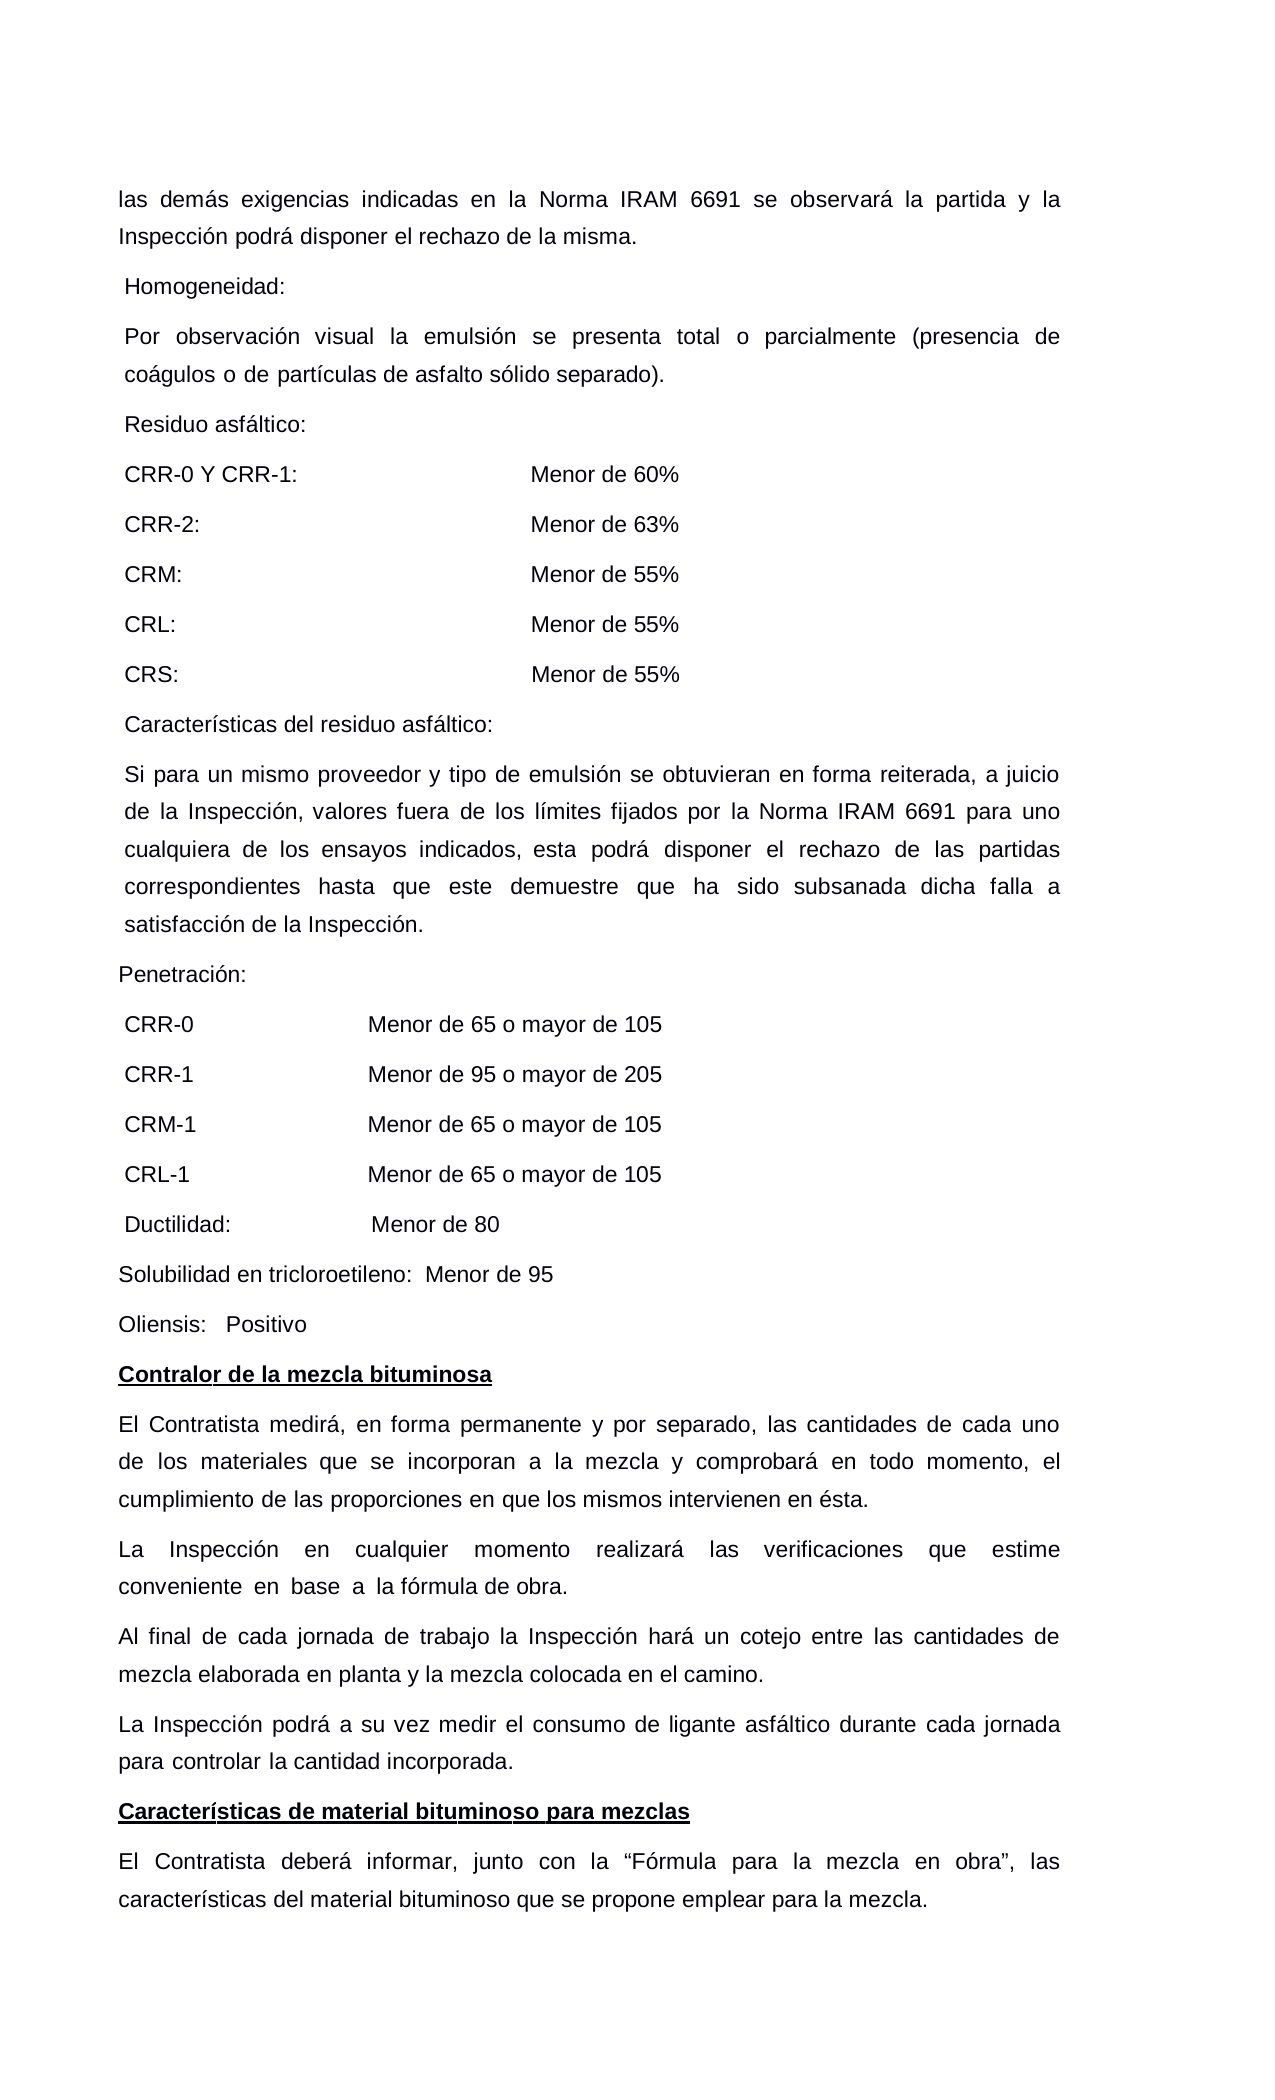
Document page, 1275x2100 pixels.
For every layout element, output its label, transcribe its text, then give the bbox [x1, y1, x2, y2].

text CRL: Menor de 55% [124, 602, 1068, 640]
text Características del residuo asfáltico: [124, 702, 1068, 740]
text CRM: Menor de 55% [124, 552, 1068, 590]
text Contralor de la mezcla bituminosa [118, 1352, 1068, 1390]
text El Contratista deberá informar, junto con la “Fórmula para la mezcla en obra”, las características del material bituminoso que se propone emplear para la mezcla. [118, 1840, 1060, 1915]
text Al final de cada jornada de trabajo la Inspección hará un cotejo entre las cantidades de mezcla elaborada en planta y la mezcla colocada en el camino. [118, 1615, 1060, 1690]
text Características de material bituminoso para mezclas [118, 1790, 1068, 1827]
text CRL-1 Menor de 65 o mayor de 105 [124, 1152, 1068, 1190]
text La Inspección en cualquier momento realizará las verificaciones que estime conveniente en base a la fórmula de obra. [118, 1527, 1060, 1602]
text La Inspección podrá a su vez medir el consumo de ligante asfáltico durante cada jornada para controlar la cantidad incorporada. [118, 1702, 1061, 1777]
text CRR-2: Menor de 63% [124, 502, 1068, 540]
text El Contratista medirá, en forma permanente y por separado, las cantidades de cada uno de los materiales que se incorporan a la mezcla y comprobará en todo momento, el cumplimiento de las proporciones en que los mismos intervienen en ésta. [118, 1402, 1061, 1515]
text Residuo asfáltico: [124, 402, 1068, 440]
text CRR-1 Menor de 95 o mayor de 205 [124, 1052, 1068, 1090]
text Homogeneidad: [124, 265, 1068, 302]
text CRM-1 Menor de 65 o mayor de 105 [124, 1102, 1068, 1140]
text Solubilidad en tricloroetileno: Menor de 95 [118, 1252, 1068, 1290]
text CRS: Menor de 55% [124, 652, 1068, 690]
text Si para un mismo proveedor y tipo de emulsión se obtuvieran en forma reiterada, a juicio de la Inspección, valores fuera de los límites fijados por la Norma IRAM 6691 para uno cualquiera de los ensayos indicados, esta podrá disponer el rechazo de las partidas correspondientes hasta que este demuestre que ha sido subsanada dicha falla a satisfacción de la Inspección. [124, 752, 1060, 940]
text las demás exigencias indicadas en la Norma IRAM 6691 se observará la partida y la Inspección podrá disponer el rechazo de la misma. [118, 177, 1061, 252]
text Oliensis: Positivo [118, 1302, 1068, 1340]
text Penetración: [118, 952, 1068, 990]
text Ductilidad: Menor de 80 [124, 1202, 1068, 1240]
text Por observación visual la emulsión se presenta total o parcialmente (presencia de coágulos o de partículas de asfalto sólido separado). [124, 315, 1061, 390]
text CRR-0 Menor de 65 o mayor de 105 [124, 1002, 1068, 1040]
text CRR-0 Y CRR-1: Menor de 60% [124, 452, 1068, 490]
